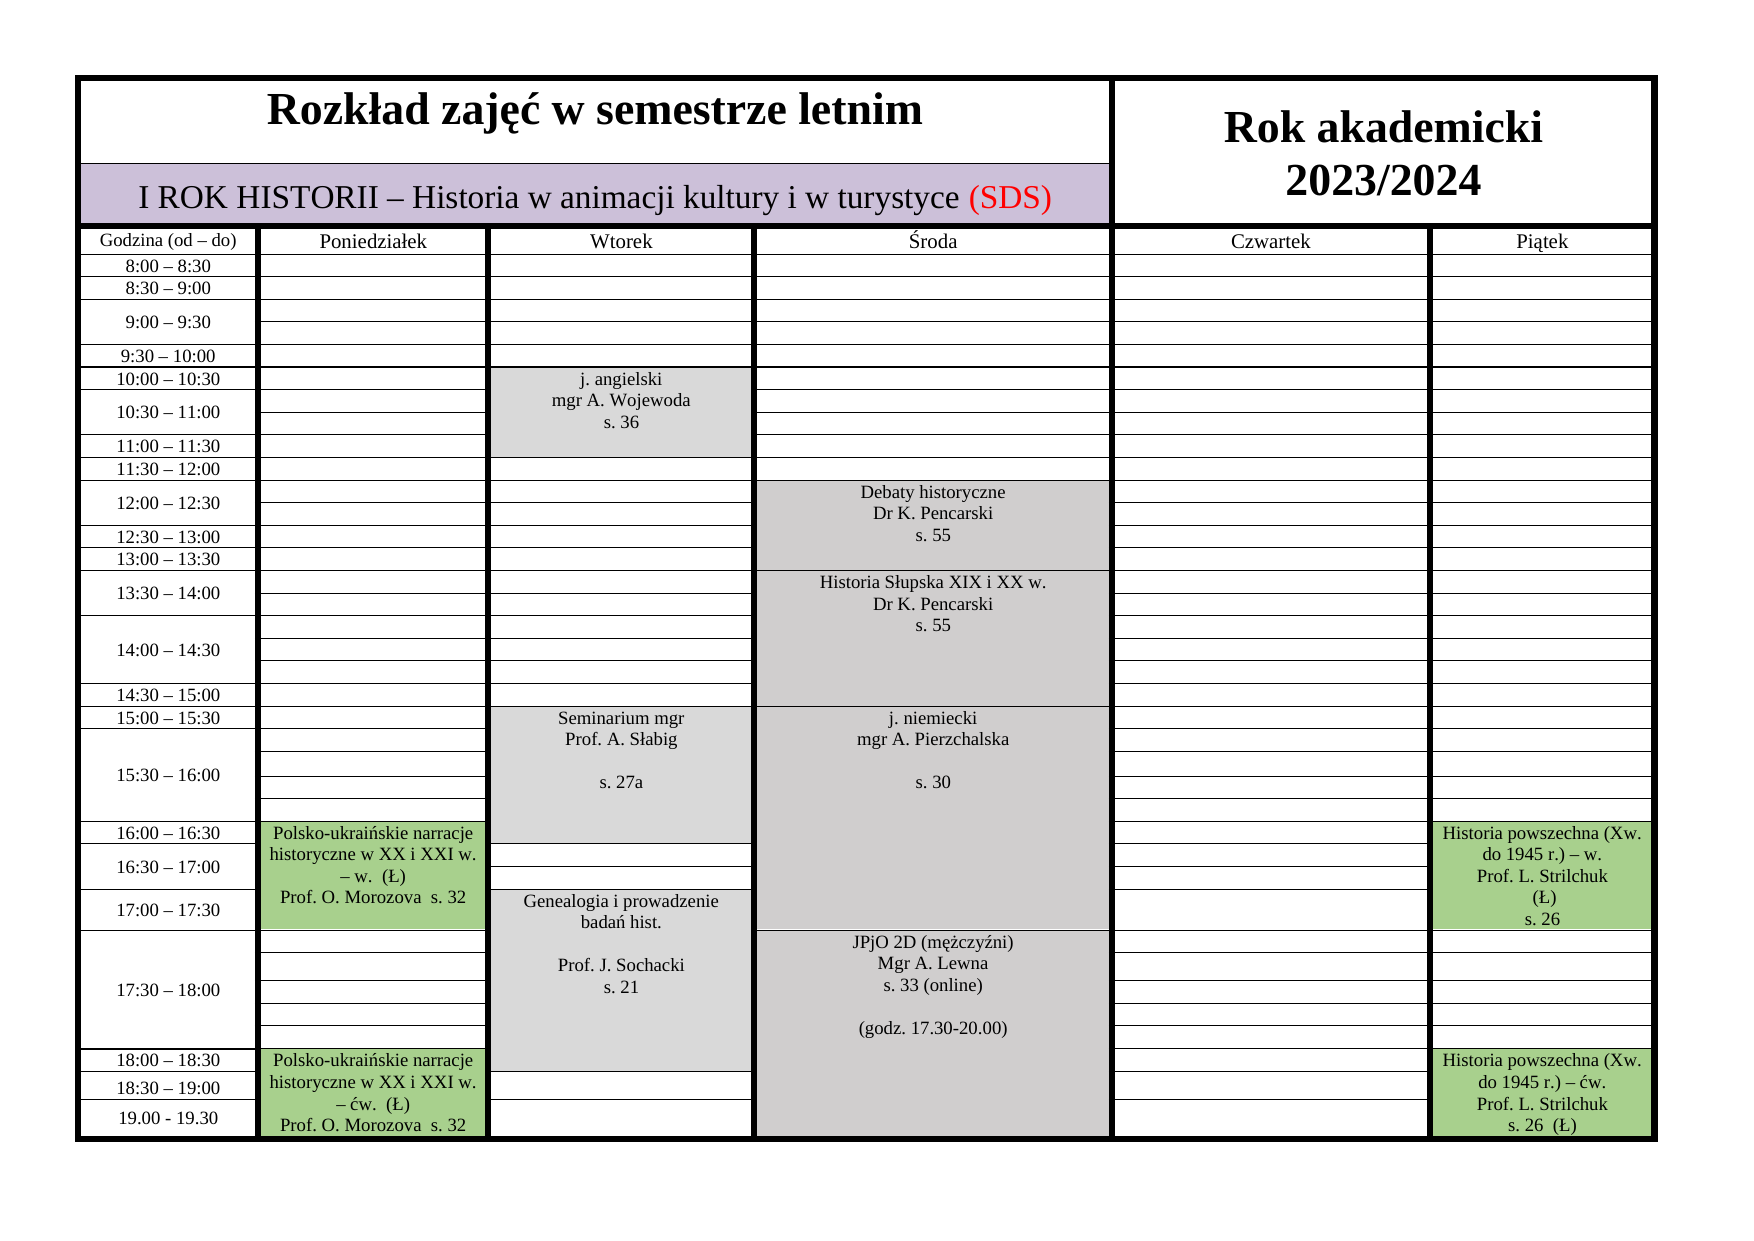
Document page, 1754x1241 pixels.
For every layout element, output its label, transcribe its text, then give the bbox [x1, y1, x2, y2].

table_cell [757, 435, 1109, 457]
table_cell [1115, 300, 1427, 321]
table_cell [261, 413, 485, 434]
table_cell Debaty historyczne Dr K. Pencarski s. 55 [757, 481, 1109, 570]
table_cell [1115, 1072, 1427, 1099]
table_cell [1115, 345, 1427, 366]
table_cell [491, 300, 751, 321]
table_cell Polsko-ukraińskie narracje historyczne w XX i XXI w. – ćw. (Ł) Prof. O. Morozova s. 32 [261, 1049, 485, 1136]
table_cell [491, 322, 751, 344]
table_cell [1115, 729, 1427, 751]
table_cell [1115, 867, 1427, 888]
table_cell [261, 548, 485, 570]
table_cell 10:30 – 11:00 [81, 390, 255, 434]
table_cell [1115, 1100, 1427, 1136]
table_cell [1115, 661, 1427, 683]
table_cell 13:00 – 13:30 [81, 548, 255, 570]
table_cell [491, 345, 751, 366]
table_cell 11:00 – 11:30 [81, 435, 255, 457]
table_cell [491, 481, 751, 502]
table_cell 13:30 – 14:00 [81, 571, 255, 615]
table_cell [757, 345, 1109, 366]
table_cell [261, 481, 485, 502]
table_cell [1433, 255, 1651, 276]
table_cell [261, 277, 485, 299]
table_cell [491, 594, 751, 615]
table_cell [1115, 458, 1427, 479]
table_cell Piątek [1433, 229, 1651, 253]
table_cell [1433, 752, 1651, 776]
table_cell [261, 503, 485, 525]
table_cell [1115, 684, 1427, 706]
table_cell 11:30 – 12:00 [81, 458, 255, 479]
table_cell [491, 277, 751, 299]
table_cell 15:00 – 15:30 [81, 707, 255, 728]
table_cell Genealogia i prowadzenie badań hist. Prof. J. Sochacki s. 21 [491, 890, 751, 1071]
table_cell [491, 867, 751, 888]
table_cell [1115, 368, 1427, 389]
table_cell [1115, 890, 1427, 929]
table_cell Polsko-ukraińskie narracje historyczne w XX i XXI w. – w. (Ł) Prof. O. Morozova s. 32 [261, 822, 485, 929]
table_cell [1433, 435, 1651, 457]
table_cell 9:00 – 9:30 [81, 300, 255, 344]
table_cell 14:30 – 15:00 [81, 684, 255, 706]
table_cell [1433, 639, 1651, 660]
table_cell [261, 777, 485, 798]
table_cell [1433, 684, 1651, 706]
table_cell [757, 255, 1109, 276]
table_cell [491, 548, 751, 570]
table_cell 18:00 – 18:30 [81, 1050, 255, 1071]
table_cell 16:00 – 16:30 [81, 822, 255, 843]
table_cell Godzina (od – do) [81, 229, 255, 253]
table_cell [1433, 526, 1651, 547]
table_cell [261, 729, 485, 751]
table_cell [1433, 390, 1651, 412]
table_cell [1433, 481, 1651, 502]
table_cell [1115, 571, 1427, 592]
table_cell [1433, 277, 1651, 299]
table_cell [1115, 526, 1427, 547]
table_cell [491, 503, 751, 525]
table_cell [1115, 981, 1427, 1003]
table_cell [757, 300, 1109, 321]
table_cell j. niemiecki mgr A. Pierzchalska s. 30 [757, 707, 1109, 929]
table_cell [757, 413, 1109, 434]
table_cell Środa [757, 229, 1109, 253]
table_cell [1115, 777, 1427, 798]
table_cell [1433, 1004, 1651, 1025]
table_cell JPjO 2D (mężczyźni) Mgr A. Lewna s. 33 (online) (godz. 17.30-20.00) [757, 931, 1109, 1136]
table_cell [261, 1026, 485, 1048]
table_cell [261, 526, 485, 547]
table_cell [757, 458, 1109, 479]
table_cell 12:30 – 13:00 [81, 526, 255, 547]
table_cell [261, 300, 485, 321]
table_cell [261, 639, 485, 660]
table_cell [491, 661, 751, 683]
table_cell [1433, 729, 1651, 751]
table_cell [1115, 255, 1427, 276]
table_cell [1433, 616, 1651, 638]
table_cell [757, 368, 1109, 389]
table_cell [1115, 435, 1427, 457]
table_cell [1115, 1026, 1427, 1048]
table_cell 14:00 – 14:30 [81, 616, 255, 683]
table_cell [1433, 953, 1651, 980]
table_cell 15:30 – 16:00 [81, 729, 255, 821]
table_header Rozkład zajęć w semestrze letnim [81, 81, 1109, 163]
table_cell 9:30 – 10:00 [81, 345, 255, 366]
table_cell Historia powszechna (Xw. do 1945 r.) – ćw. Prof. L. Strilchuk s. 26 (Ł) [1433, 1049, 1651, 1136]
table_cell 18:30 – 19:00 [81, 1072, 255, 1099]
table_cell j. angielski mgr A. Wojewoda s. 36 [491, 368, 751, 457]
table_cell [261, 684, 485, 706]
table_cell [261, 707, 485, 728]
table_cell [1433, 458, 1651, 479]
table_cell [491, 684, 751, 706]
table_cell [1433, 300, 1651, 321]
table_cell [1115, 413, 1427, 434]
table_cell [1433, 981, 1651, 1003]
table_cell [1433, 1026, 1651, 1048]
table_cell 16:30 – 17:00 [81, 844, 255, 888]
table_cell [261, 255, 485, 276]
table_cell [1115, 503, 1427, 525]
table_cell [1115, 953, 1427, 980]
table_cell [491, 571, 751, 592]
table_cell [1115, 1004, 1427, 1025]
table_cell 8:30 – 9:00 [81, 277, 255, 299]
table_cell 19.00 - 19.30 [81, 1100, 255, 1136]
table_cell [261, 458, 485, 479]
table_cell 17:30 – 18:00 [81, 931, 255, 1048]
table_cell [1433, 661, 1651, 683]
table_cell [261, 752, 485, 776]
table_cell [1115, 931, 1427, 952]
table_cell [491, 844, 751, 866]
table_cell [757, 277, 1109, 299]
table_cell [261, 1004, 485, 1025]
table_cell [1433, 931, 1651, 952]
table_cell Historia Słupska XIX i XX w. Dr K. Pencarski s. 55 [757, 571, 1109, 706]
table_cell [261, 368, 485, 389]
table_cell [491, 1100, 751, 1136]
table_cell [261, 390, 485, 412]
table_cell [1433, 548, 1651, 570]
table_cell [1433, 503, 1651, 525]
table_cell 17:00 – 17:30 [81, 890, 255, 929]
table_cell [1115, 1049, 1427, 1071]
table_cell [1433, 368, 1651, 389]
table_cell Wtorek [491, 229, 751, 253]
table_cell [261, 435, 485, 457]
table_cell [1115, 548, 1427, 570]
table_cell [1433, 345, 1651, 366]
table_cell [1433, 594, 1651, 615]
table_cell Historia powszechna (Xw. do 1945 r.) – w. Prof. L. Strilchuk (Ł) s. 26 [1433, 822, 1651, 929]
table_cell [1115, 277, 1427, 299]
table_cell 8:00 – 8:30 [81, 255, 255, 276]
table_cell [491, 1072, 751, 1099]
table_cell [261, 345, 485, 366]
table_cell [261, 616, 485, 638]
table_cell [1115, 639, 1427, 660]
table_header Rok akademicki 2023/2024 [1115, 81, 1651, 223]
table_cell [261, 931, 485, 952]
table_cell [261, 981, 485, 1003]
table_cell [1433, 707, 1651, 728]
table_cell [1115, 822, 1427, 843]
table_cell [491, 458, 751, 479]
table_cell [1115, 390, 1427, 412]
table_cell [1115, 844, 1427, 866]
table_cell Poniedziałek [261, 229, 485, 253]
table_cell [1115, 616, 1427, 638]
table_cell [261, 322, 485, 344]
table_cell [1115, 707, 1427, 728]
table_cell Czwartek [1115, 229, 1427, 253]
table_cell [757, 322, 1109, 344]
table_cell [491, 616, 751, 638]
table_cell [261, 594, 485, 615]
table_cell [261, 571, 485, 592]
table_cell [1433, 322, 1651, 344]
table_cell [1433, 413, 1651, 434]
table_cell [1115, 481, 1427, 502]
table_cell [1115, 799, 1427, 821]
table_cell [1115, 322, 1427, 344]
table_cell [1433, 571, 1651, 592]
table_cell [1115, 594, 1427, 615]
table_cell [491, 639, 751, 660]
table_cell [261, 661, 485, 683]
table_cell [261, 799, 485, 821]
table_cell [1433, 799, 1651, 821]
table_cell I ROK HISTORII – Historia w animacji kultury i w turystyce (SDS) [81, 164, 1109, 223]
table_cell [1115, 752, 1427, 776]
table_cell Seminarium mgr Prof. A. Słabig s. 27a [491, 707, 751, 843]
table_cell 12:00 – 12:30 [81, 481, 255, 525]
table_cell [757, 390, 1109, 412]
table_cell [1433, 777, 1651, 798]
table_cell 10:00 – 10:30 [81, 368, 255, 389]
table_cell [491, 255, 751, 276]
table_cell [491, 526, 751, 547]
table_cell [261, 953, 485, 980]
